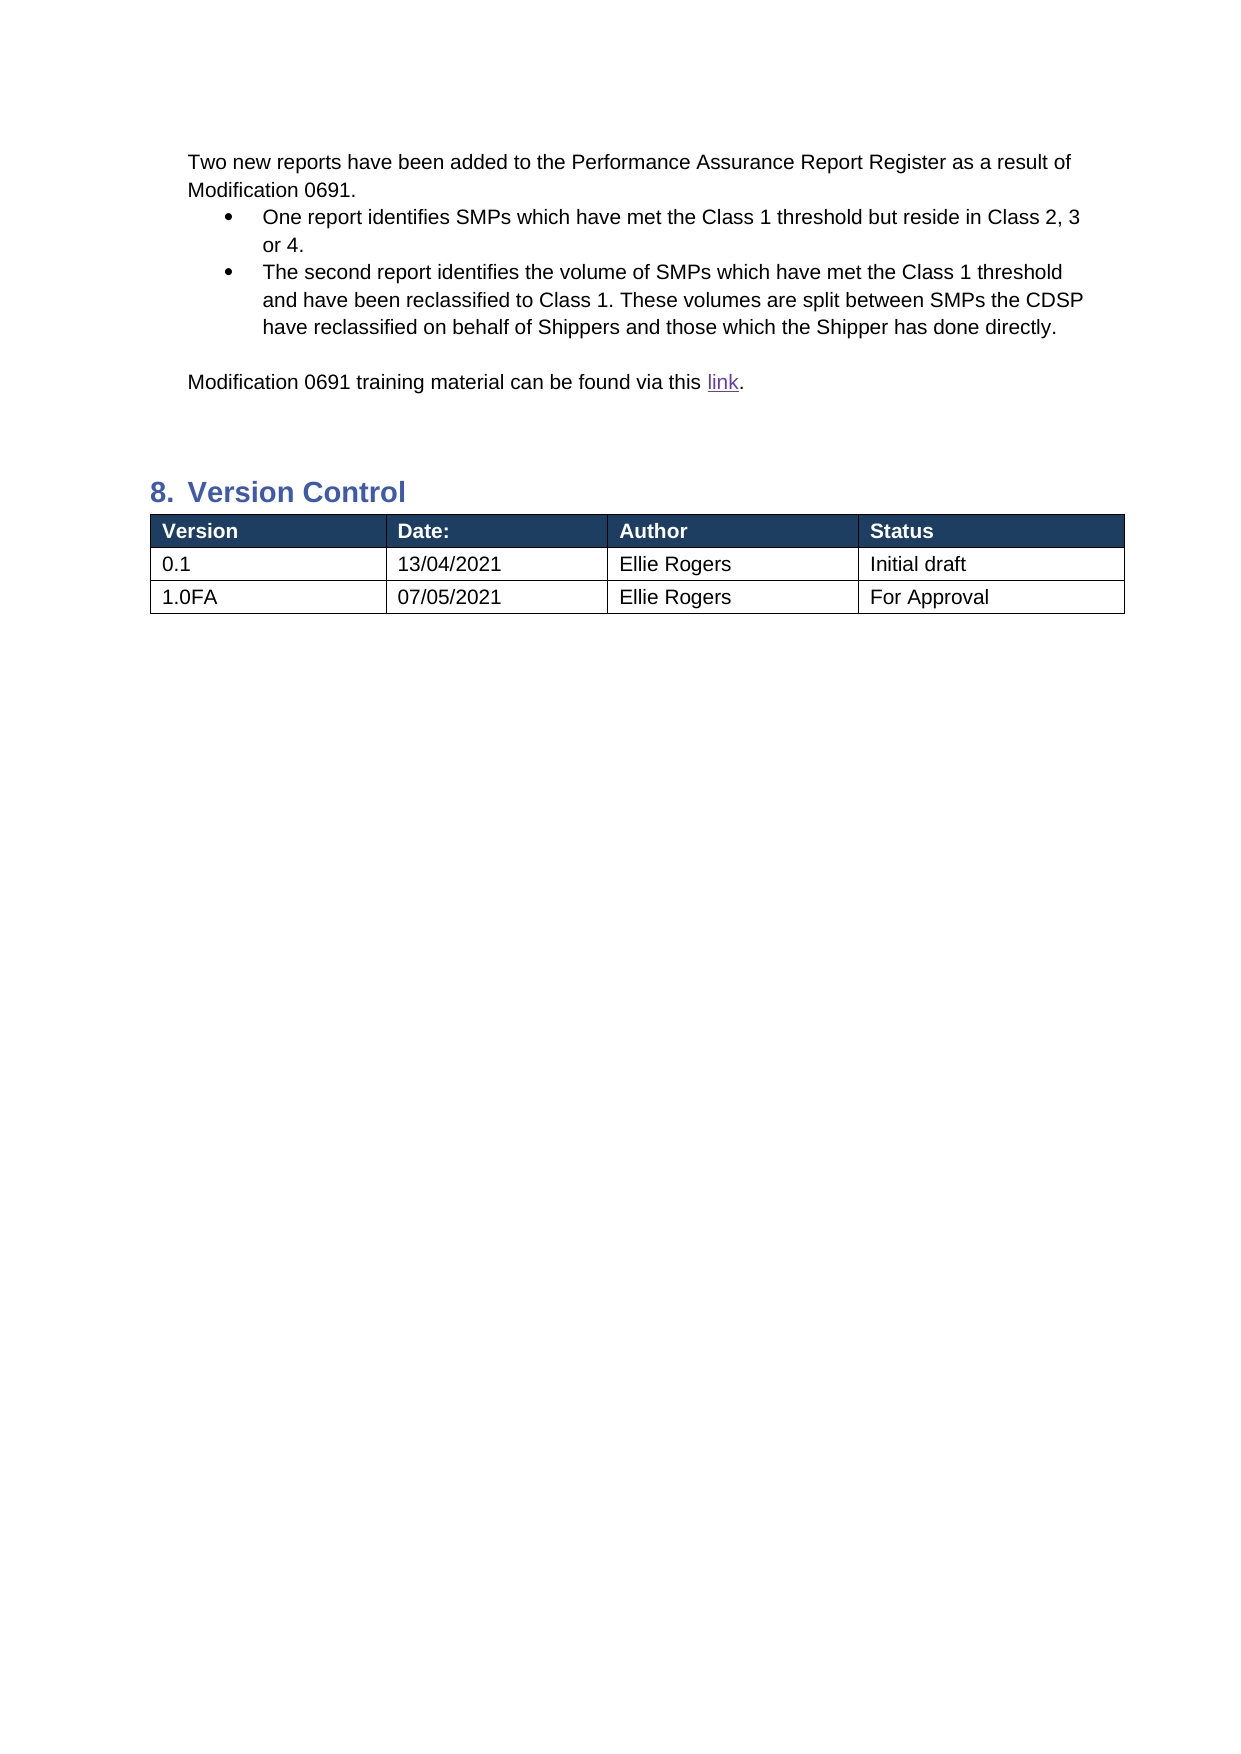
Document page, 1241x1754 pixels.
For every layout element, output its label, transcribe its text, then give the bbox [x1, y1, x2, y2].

list The second report identifies the volume of SMPs which have met the Class 1 threshold and have been reclassified to Class 1. These volumes are split between SMPs the CDSP have reclassified on behalf of Shippers and those which the Shipper has done directly. [225, 260, 1090, 339]
table_header Author [608, 515, 858, 547]
table_header Date: [387, 515, 607, 547]
list Two new reports have been added to the Performance Assurance Report Register as a result of Modification 0691. [187, 150, 1090, 201]
table_cell Ellie Rogers [608, 581, 858, 613]
table_header Status [859, 515, 1124, 547]
table_cell Ellie Rogers [608, 548, 858, 580]
table_cell 13/04/2021 [387, 548, 607, 580]
list Modification 0691 training material can be found via this link. [187, 370, 1090, 394]
table_cell For Approval [859, 581, 1124, 613]
table_cell 07/05/2021 [387, 581, 607, 613]
table_cell 1.0FA [151, 581, 386, 613]
table_cell Initial draft [859, 548, 1124, 580]
subtitle Version Control [150, 475, 1090, 509]
list One report identifies SMPs which have met the Class 1 threshold but reside in Class 2, 3 or 4. [225, 205, 1090, 257]
table_header Version [151, 515, 386, 547]
table_cell 0.1 [151, 548, 386, 580]
